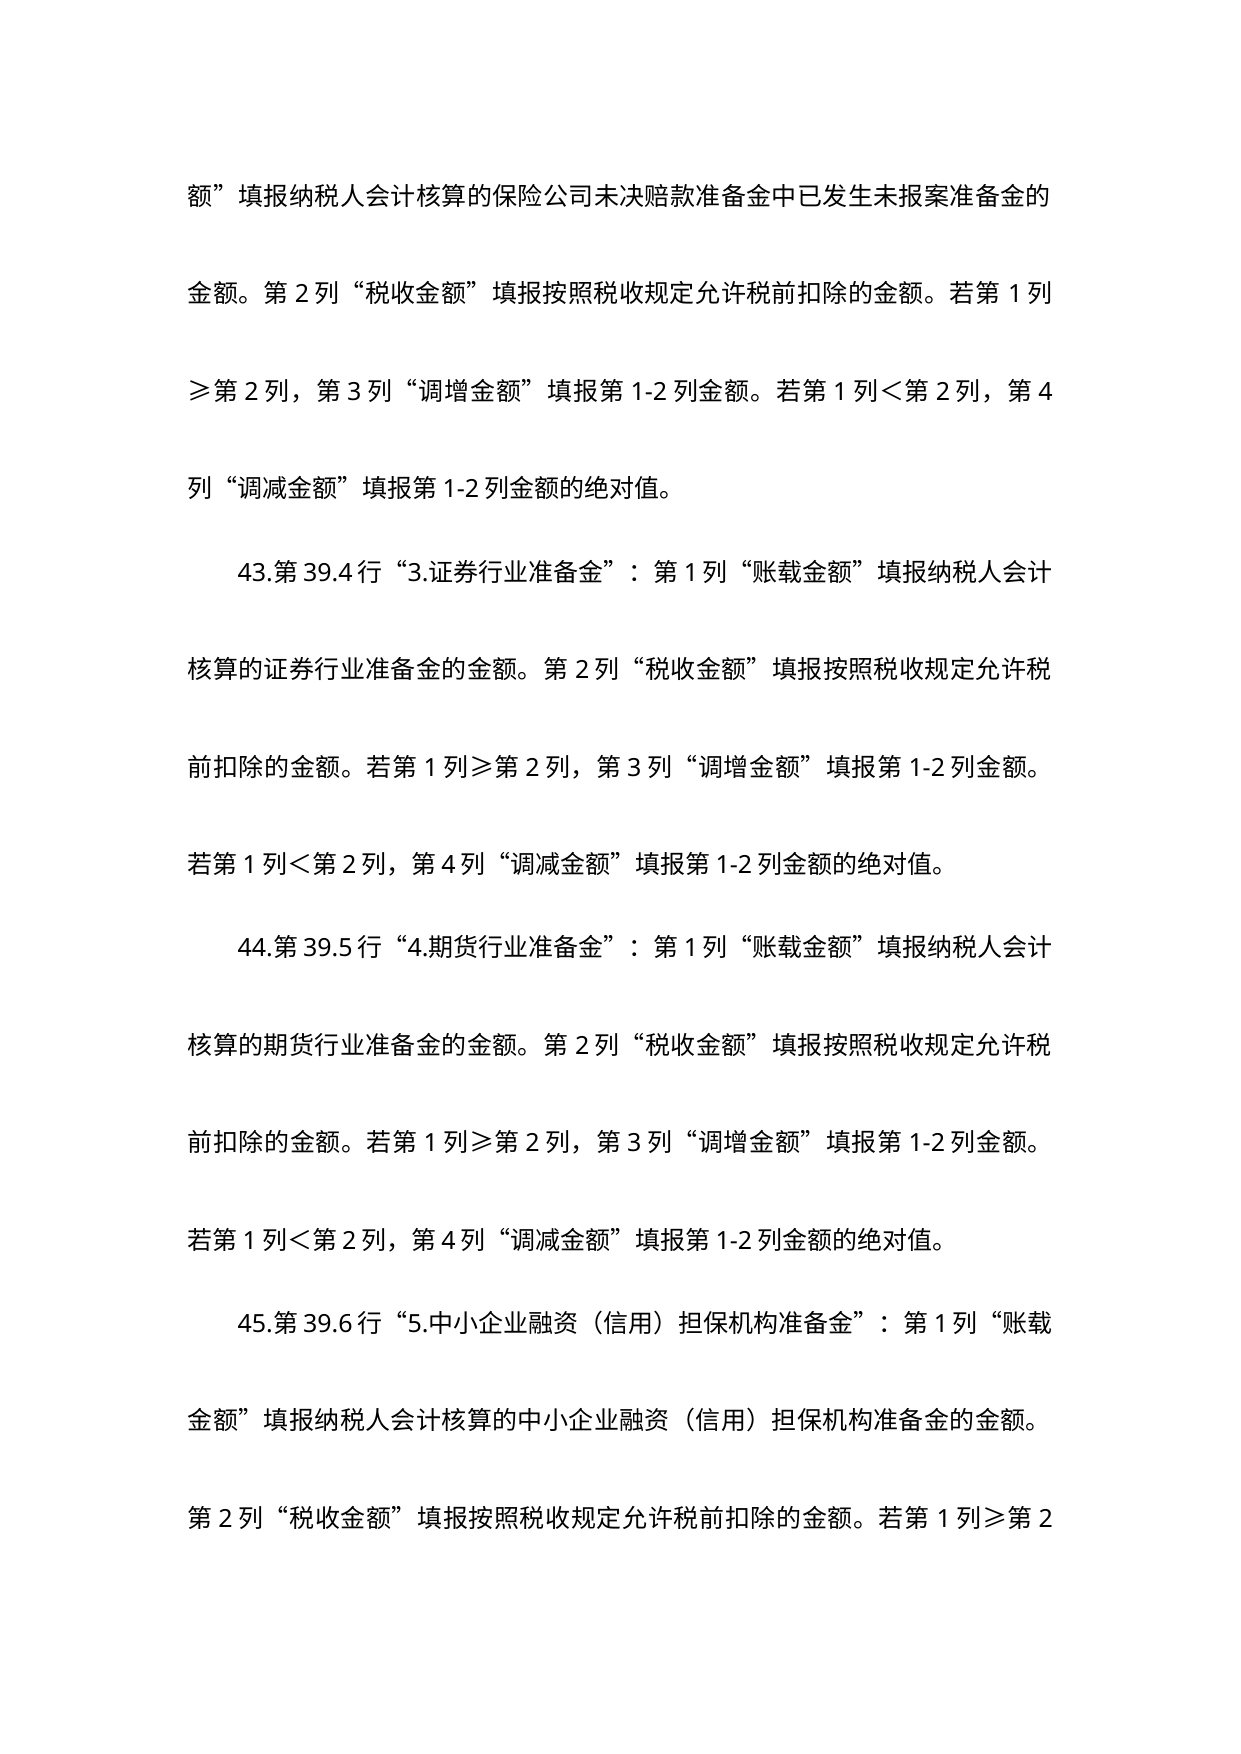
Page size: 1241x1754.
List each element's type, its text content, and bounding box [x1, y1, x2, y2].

text 44.第39.5行“4.期货行业准备金”：第1列“账载金额”填报纳税人会计核算的期货行业准备金的金额。第2列“税收金额”填报按照税收规定允许税前扣除的金额。若第1列≥第2列，第3列“调增金额”填报第1-2列金额。若第1列＜第2列，第4列“调减金额”填报第1-2列金额的绝对值。 [187, 913, 1053, 1271]
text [187, 162, 1053, 519]
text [187, 1289, 1053, 1549]
text 43.第39.4行“3.证券行业准备金”：第1列“账载金额”填报纳税人会计核算的证券行业准备金的金额。第2列“税收金额”填报按照税收规定允许税前扣除的金额。若第1列≥第2列，第3列“调增金额”填报第1-2列金额。若第1列＜第2列，第4列“调减金额”填报第1-2列金额的绝对值。 [187, 538, 1053, 895]
